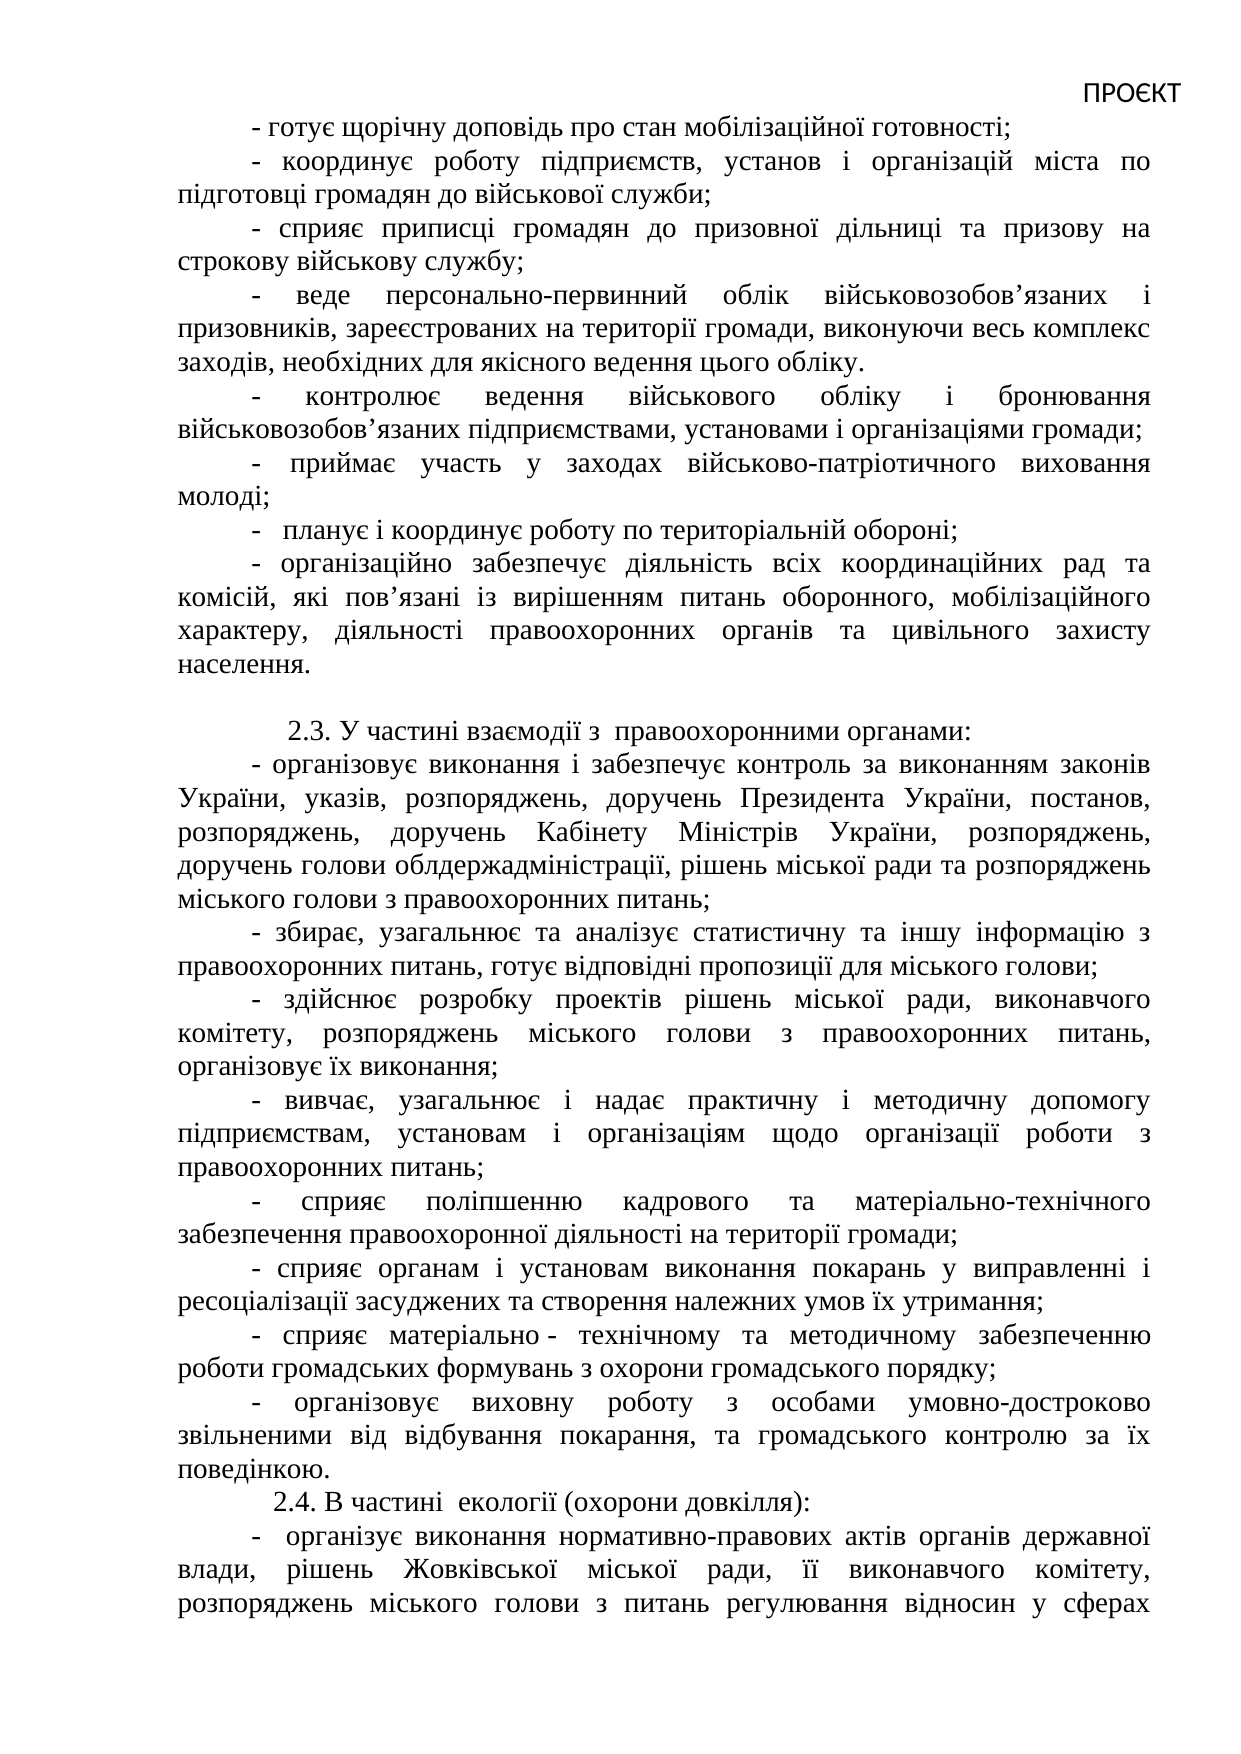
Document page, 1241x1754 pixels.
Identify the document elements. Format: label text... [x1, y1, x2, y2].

text - готує щорічну доповідь про стан мобілізаційної готовності; [177, 109, 1152, 143]
text - сприяє органам і установам виконання покарань у виправленні і ресоціалізації засуджених та створення належних умов їх утримання; [177, 1250, 1152, 1317]
text - сприяє матеріально - технічному та методичному забезпеченню роботи громадських формувань з охорони громадського порядку; [177, 1317, 1152, 1384]
text - вивчає, узагальнює і надає практичну і методичну допомогу підприємствам, установам і організаціям щодо організації роботи з правоохоронних питань; [177, 1082, 1152, 1183]
text - контролює ведення військового обліку і бронювання військовозобов’язаних підприємствами, установами і організаціями громади; [177, 378, 1152, 445]
text - координує роботу підприємств, установ і організацій міста по підготовці громадян до військової служби; [177, 143, 1152, 210]
text 2.3. У частині взаємодії з правоохоронними органами: [177, 713, 1152, 747]
text - сприяє приписці громадян до призовної дільниці та призову на строкову військову службу; [177, 210, 1152, 277]
text - організовує виховну роботу з особами умовно-достроково звільненими від відбування покарання, та громадського контролю за їх поведінкою. [177, 1384, 1152, 1484]
text - організаційно забезпечує діяльність всіх координаційних рад та комісій, які пов’язані із вирішенням питань оборонного, мобілізаційного характеру, діяльності правоохоронних органів та цивільного захисту населення. [177, 545, 1152, 679]
text 2.4. В частині екології (охорони довкілля): [177, 1484, 1152, 1518]
text - збирає, узагальнює та аналізує статистичну та іншу інформацію з правоохоронних питань, готує відповідні пропозиції для міського голови; [177, 914, 1152, 981]
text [177, 1518, 1152, 1619]
text - веде персонально-первинний облік військовозобов’язаних і призовників, зареєстрованих на території громади, виконуючи весь комплекс заходів, необхідних для якісного ведення цього обліку. [177, 277, 1152, 378]
text - сприяє поліпшенню кадрового та матеріально-технічного забезпечення правоохоронної діяльності на території громади; [177, 1183, 1152, 1250]
text - планує і координує роботу по територіальній обороні; [177, 512, 1152, 545]
text - організовує виконання і забезпечує контроль за виконанням законів України, указів, розпоряджень, доручень Президента України, постанов, розпоряджень, доручень Кабінету Міністрів України, розпоряджень, доручень голови облдержадміністрації, рішень міської ради та розпоряджень міського голови з правоохоронних питань; [177, 747, 1152, 914]
text - здійснює розробку проектів рішень міської ради, виконавчого комітету, розпоряджень міського голови з правоохоронних питань, організовує їх виконання; [177, 981, 1152, 1082]
text - приймає участь у заходах військово-патріотичного виховання молоді; [177, 445, 1152, 512]
